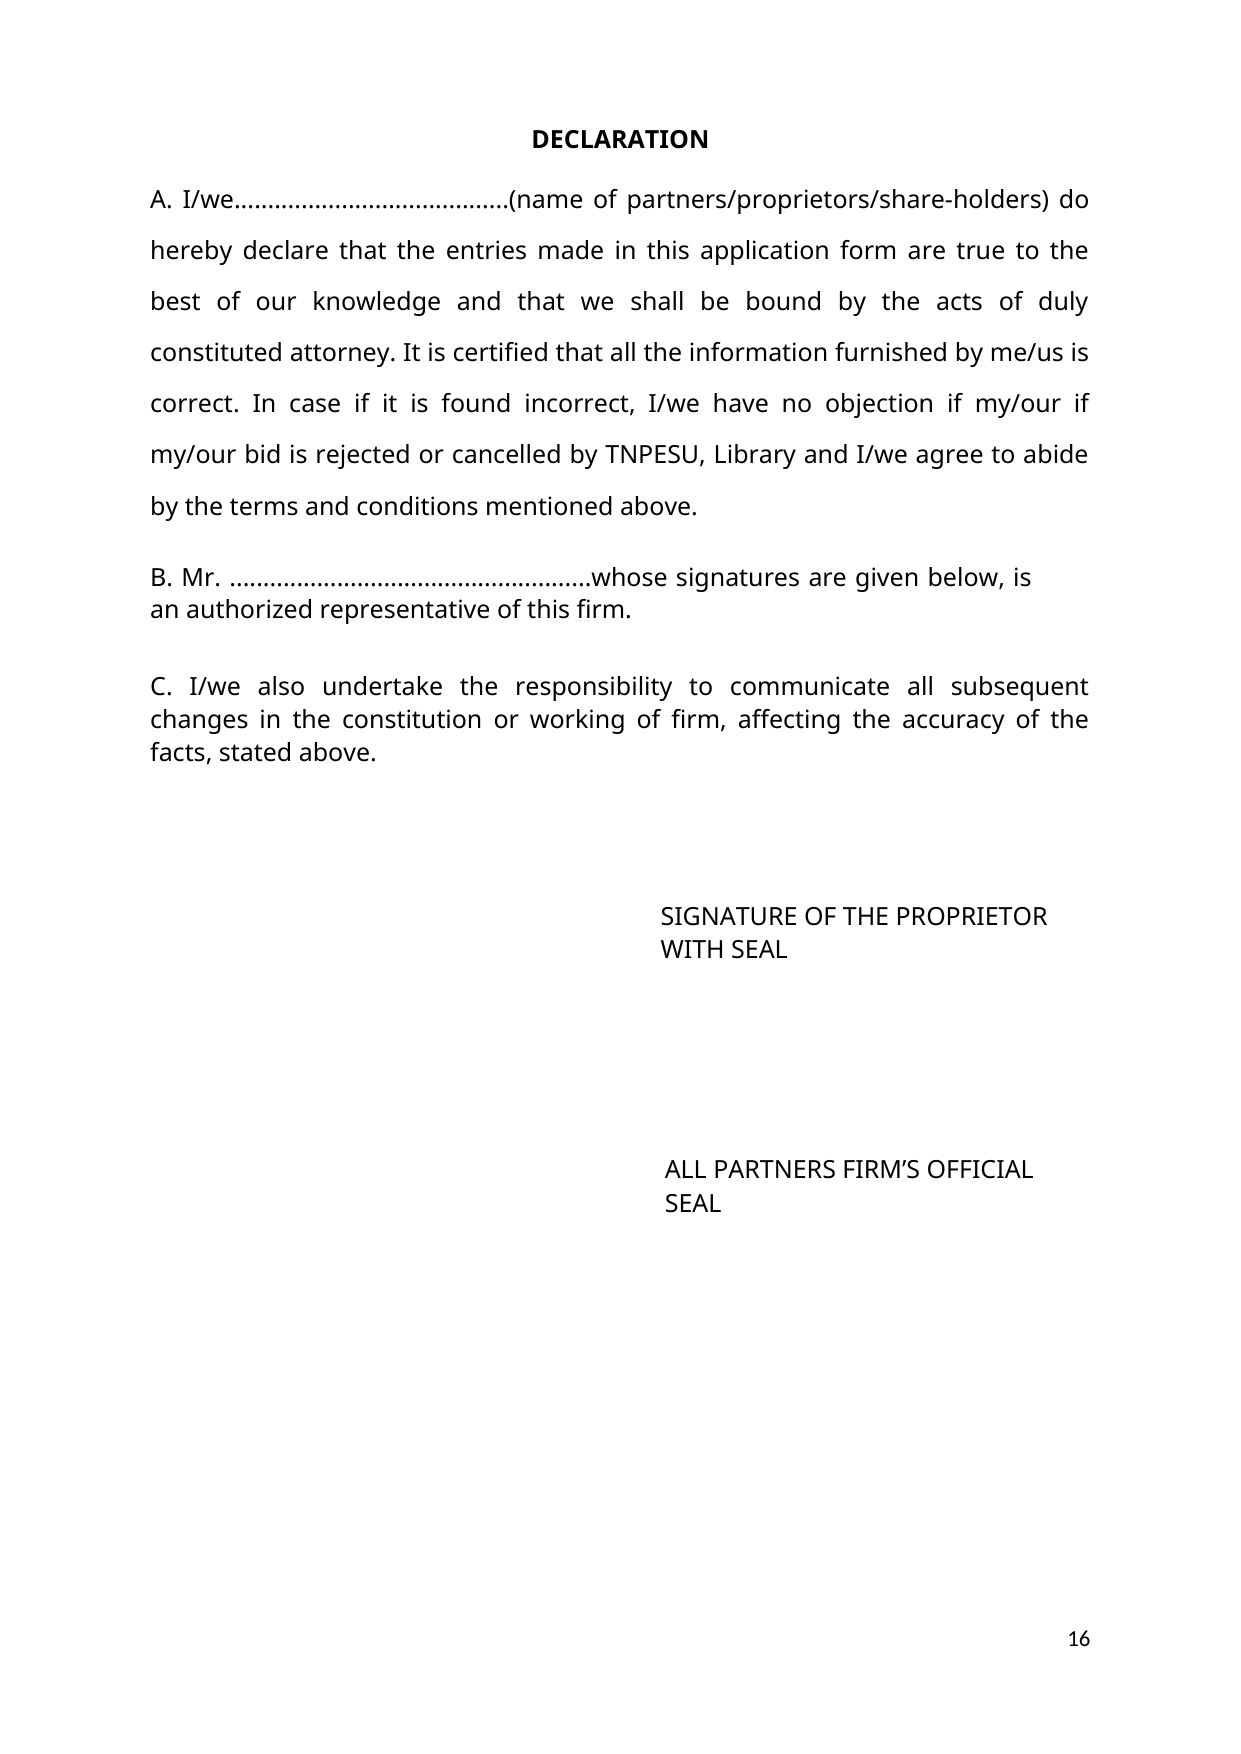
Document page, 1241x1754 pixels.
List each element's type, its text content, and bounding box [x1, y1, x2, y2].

text C. I/we also undertake the responsibility to communicate all subsequent changes in the constitution or working of firm, affecting the accuracy of the facts, stated above. [150, 669, 1090, 768]
text B. Mr. ......................................................whose signatures are given below, is an authorized representative of this firm. [150, 560, 1032, 626]
text A. I/we.........................................(name of partners/proprietors/share-holders) do hereby declare that the entries made in this application form are true to the best of our knowledge and that we shall be bound by the acts of duly constituted attorney. It is certified that all the information furnished by me/us is correct. In case if it is found incorrect, I/we have no objection if my/our if my/our bid is rejected or cancelled by TNPESU, Library and I/we agree to abide by the terms and conditions mentioned above. [150, 182, 1090, 522]
text ALL PARTNERS FIRM’S OFFICIAL SEAL [664, 1152, 1090, 1220]
text DECLARATION [150, 122, 1090, 156]
text SIGNATURE OF THE PROPRIETOR WITH SEAL [660, 898, 1090, 966]
